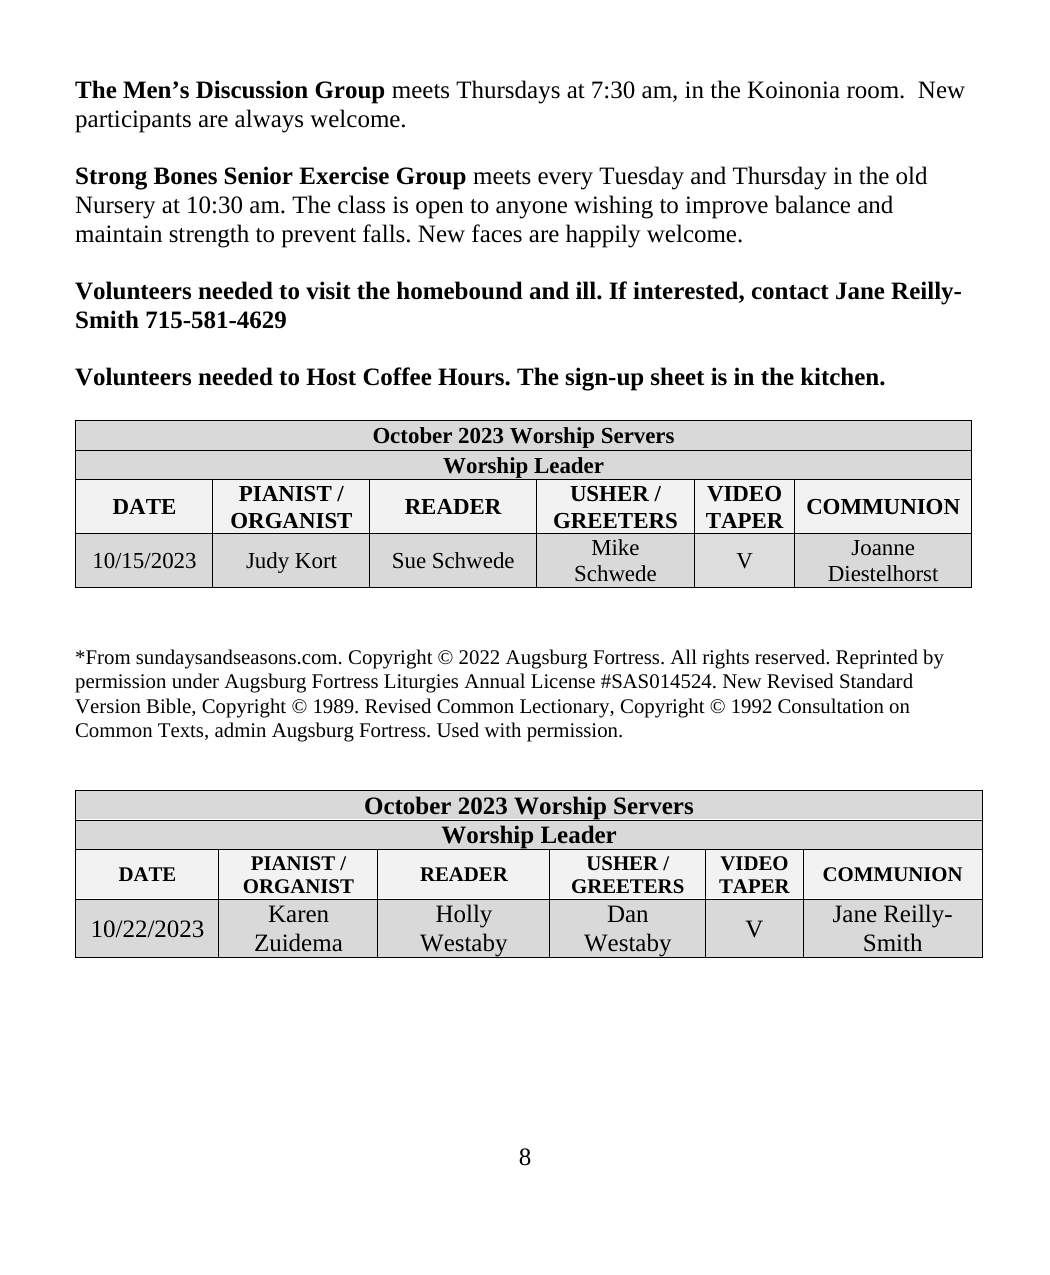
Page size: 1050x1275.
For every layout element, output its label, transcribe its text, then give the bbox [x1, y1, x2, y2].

table_cell V [695, 534, 794, 587]
table_cell Mike Schwede [537, 534, 694, 587]
table_header October 2023 Worship Servers [76, 791, 982, 819]
table_cell Joanne Diestelhorst [795, 534, 971, 587]
table_header October 2023 Worship Servers [76, 421, 971, 450]
text *From sundaysandseasons.com. Copyright © 2022 Augsburg Fortress. All rights reserved. Reprinted by permission under Augsburg Fortress Liturgies Annual License #SAS014524. New Revised Standard Version Bible, Copyright © 1989. Revised Common Lectionary, Copyright © 1992 Consultation on Common Texts, admin Augsburg Fortress. Used with permission. [75, 645, 975, 742]
table_cell READER [370, 480, 536, 533]
text Volunteers needed to visit the homebound and ill. If interested, contact Jane Reilly-Smith 715-581-4629 [75, 276, 975, 334]
table_cell USHER / GREETERS [550, 850, 705, 898]
table_cell Sue Schwede [370, 534, 536, 587]
table_cell READER [378, 850, 549, 898]
table_cell Dan Westaby [550, 900, 705, 957]
text Strong Bones Senior Exercise Group meets every Tuesday and Thursday in the old Nursery at 10:30 am. The class is open to anyone wishing to improve balance and maintain strength to prevent falls. New faces are happily welcome. [75, 161, 975, 247]
text Volunteers needed to Host Coffee Hours. The sign-up sheet is in the kitchen. [75, 362, 975, 391]
table_cell 10/22/2023 [76, 900, 218, 957]
table_cell PIANIST / ORGANIST [213, 480, 369, 533]
table_cell 10/15/2023 [76, 534, 212, 587]
table_cell Holly Westaby [378, 900, 549, 957]
table_cell Worship Leader [76, 821, 982, 849]
table_cell VIDEO TAPER [706, 850, 803, 898]
table_cell USHER / GREETERS [537, 480, 694, 533]
table_cell DATE [76, 480, 212, 533]
table_cell DATE [76, 850, 218, 898]
table_cell Karen Zuidema [219, 900, 377, 957]
table_cell VIDEO TAPER [695, 480, 794, 533]
table_cell Worship Leader [76, 451, 971, 479]
table_cell PIANIST / ORGANIST [219, 850, 377, 898]
table_cell Jane Reilly-Smith [804, 900, 982, 957]
table_cell V [706, 900, 803, 957]
text The Men’s Discussion Group meets Thursdays at 7:30 am, in the Koinonia room. New participants are always welcome. [75, 75, 975, 132]
table_cell COMMUNION [804, 850, 982, 898]
table_cell COMMUNION [795, 480, 971, 533]
table_cell Judy Kort [213, 534, 369, 587]
